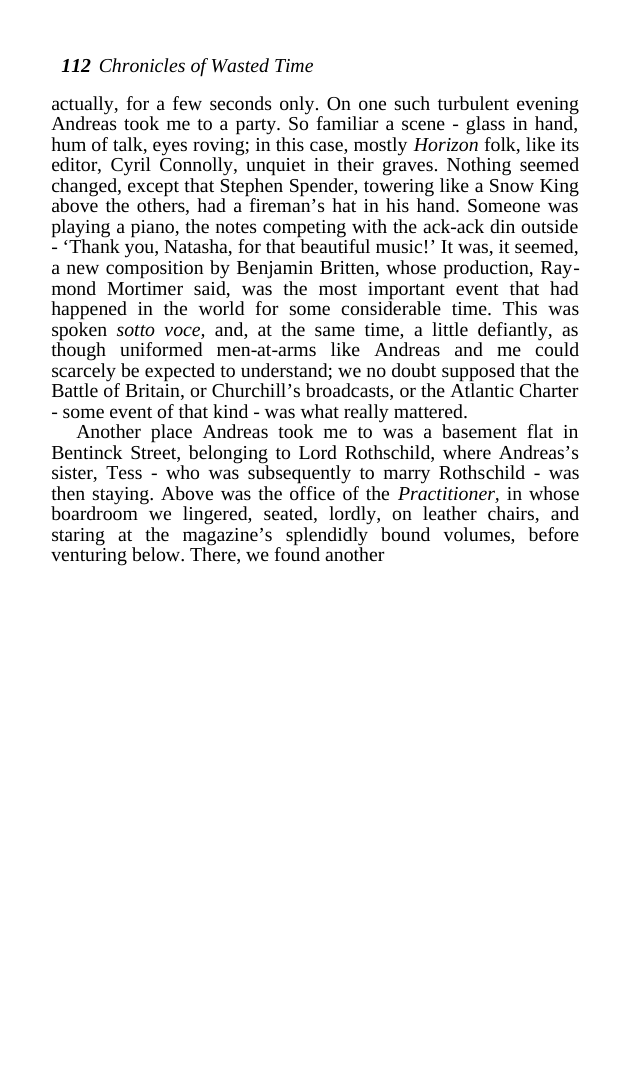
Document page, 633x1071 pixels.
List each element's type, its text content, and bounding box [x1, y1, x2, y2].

text Another place Andreas took me to was a basement flat in Bentinck Street, belonging to Lord Rothschild, where Andreas’s sister, Tess - who was subsequently to marry Rothschild - was then staying. Above was the office of the Practitioner, in whose boardroom we lingered, seated, lordly, on leather chairs, and staring at the magazine’s splendidly bound volumes, before venturing below. There, we found another [51, 422, 579, 566]
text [51, 94, 579, 422]
